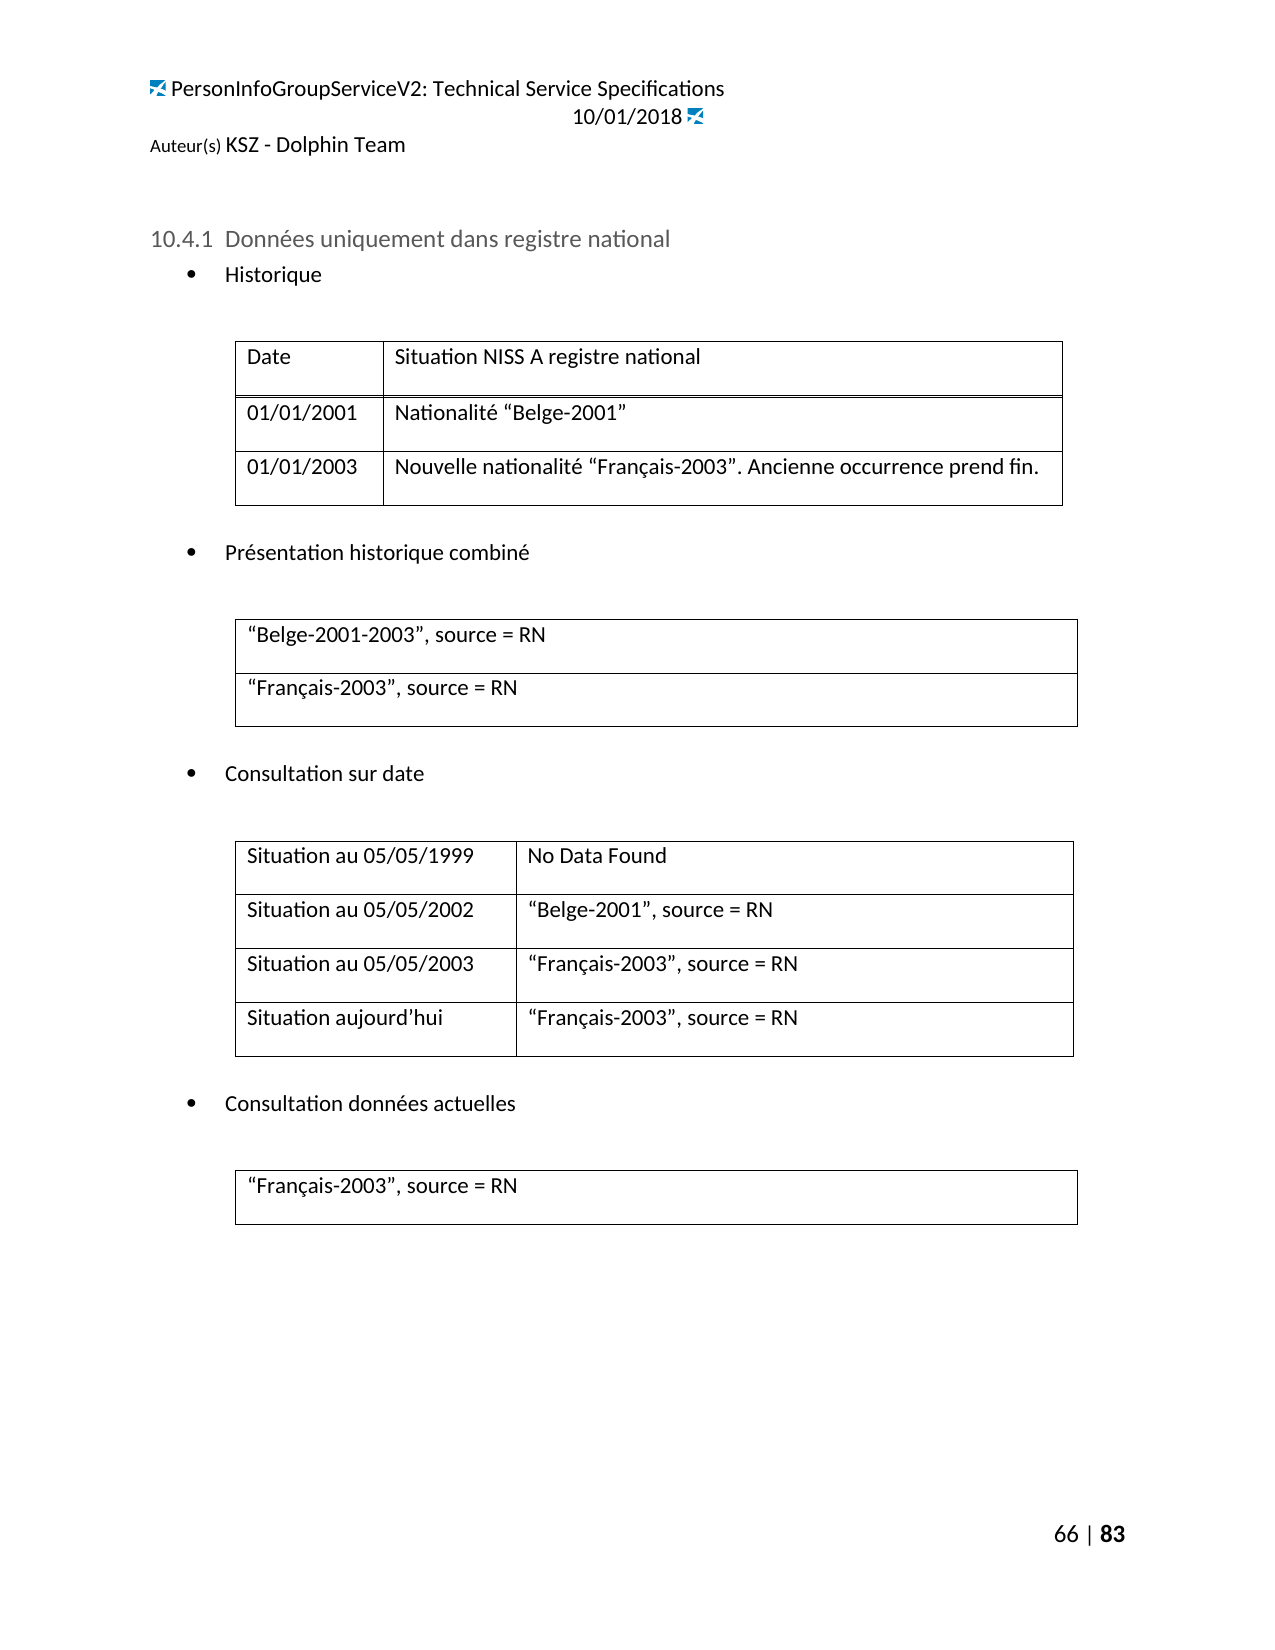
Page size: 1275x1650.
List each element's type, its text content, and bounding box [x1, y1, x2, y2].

table_cell Situation au 05/05/2003 [236, 949, 516, 1002]
table_cell “Français-2003”, source = RN [517, 949, 1073, 1002]
table_header Situation NISS A registre national [384, 342, 1062, 395]
table_header “Français-2003”, source = RN [236, 1171, 1077, 1223]
table_header Date [236, 342, 383, 395]
table_cell Situation au 05/05/2002 [236, 895, 516, 948]
table_header “Belge-2001-2003”, source = RN [236, 620, 1077, 672]
table_cell 01/01/2001 [236, 398, 383, 451]
table_cell “Français-2003”, source = RN [236, 674, 1077, 726]
table_cell Nouvelle nationalité “Français-2003”. Ancienne occurrence prend fin. [384, 452, 1062, 504]
table_cell Situation aujourd’hui [236, 1003, 516, 1056]
picture [150, 85, 166, 96]
list Historique [187, 260, 1125, 288]
list Consultation données actuelles [187, 1089, 1125, 1117]
table_header Situation au 05/05/1999 [236, 842, 516, 894]
list Présentation historique combiné [187, 538, 1125, 566]
list Consultation sur date [187, 759, 1125, 787]
subtitle Données uniquement dans registre national [150, 223, 1125, 254]
table_cell “Belge-2001”, source = RN [517, 895, 1073, 948]
table_cell 01/01/2003 [236, 452, 383, 504]
picture [687, 111, 704, 124]
table_header No Data Found [517, 842, 1073, 894]
table_cell “Français-2003”, source = RN [517, 1003, 1073, 1056]
table_cell Nationalité “Belge-2001” [384, 398, 1062, 451]
